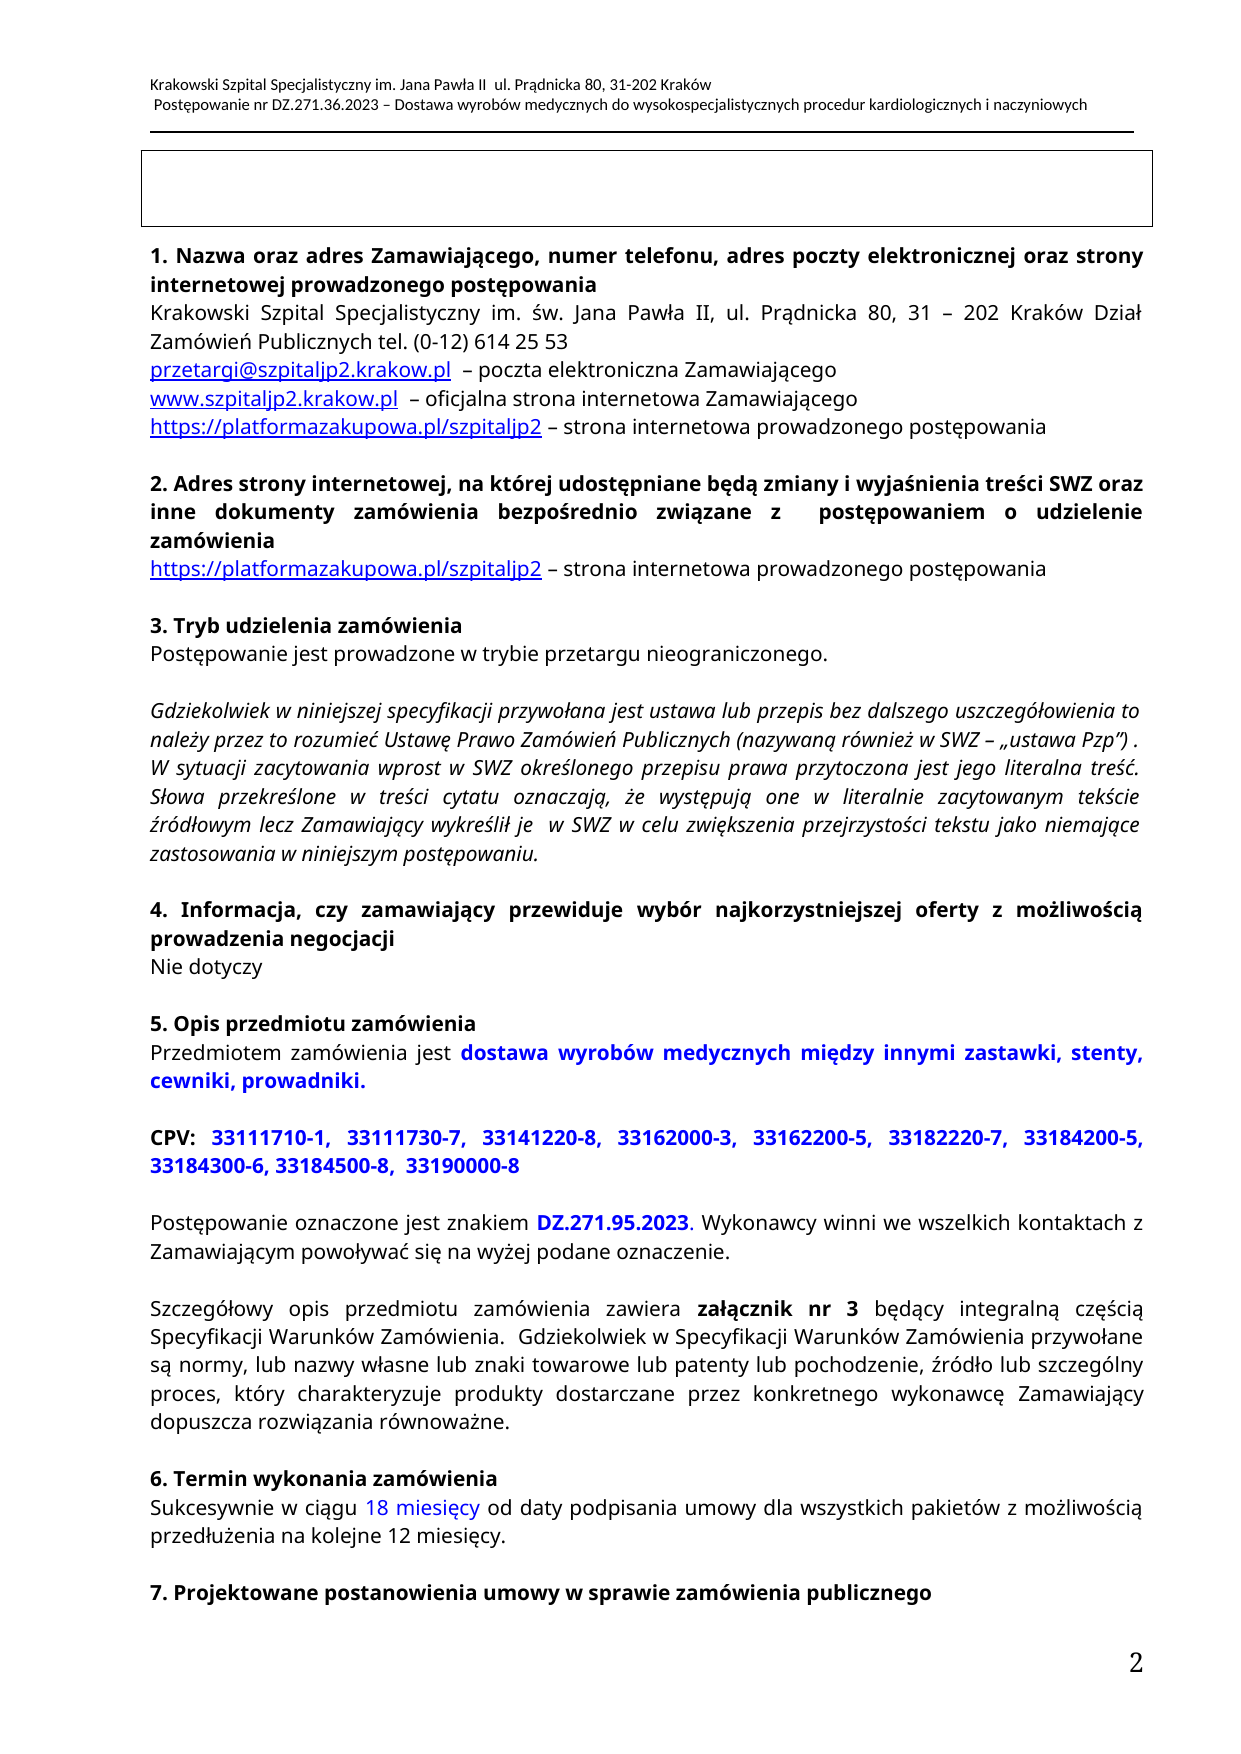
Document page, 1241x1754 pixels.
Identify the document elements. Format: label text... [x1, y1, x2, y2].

text 2. Adres strony internetowej, na której udostępniane będą zmiany i wyjaśnienia treści SWZ oraz inne dokumenty zamówienia bezpośrednio związane z postępowaniem o udzielenie zamówienia [150, 469, 1144, 554]
text 7. Projektowane postanowienia umowy w sprawie zamówienia publicznego [150, 1578, 1144, 1606]
text Nie dotyczy [150, 952, 1144, 981]
text Sukcesywnie w ciągu 18 miesięcy od daty podpisania umowy dla wszystkich pakietów z możliwością przedłużenia na kolejne 12 miesięcy. [150, 1493, 1144, 1549]
text Szczegółowy opis przedmiotu zamówienia zawiera załącznik nr 3 będący integralną częścią Specyfikacji Warunków Zamówienia. Gdziekolwiek w Specyfikacji Warunków Zamówienia przywołane są normy, lub nazwy własne lub znaki towarowe lub patenty lub pochodzenie, źródło lub szczególny proces, który charakteryzuje produkty dostarczane przez konkretnego wykonawcę Zamawiający dopuszcza rozwiązania równoważne. [150, 1294, 1144, 1436]
text 6. Termin wykonania zamówienia [150, 1464, 1144, 1493]
text 5. Opis przedmiotu zamówienia [150, 1009, 1144, 1038]
text www.szpitaljp2.krakow.pl – oficjalna strona internetowa Zamawiającego [150, 384, 1144, 412]
text Krakowski Szpital Specjalistyczny im. św. Jana Pawła II, ul. Prądnicka 80, 31 – 202 Kraków Dział Zamówień Publicznych tel. (0-12) 614 25 53 [150, 298, 1144, 355]
text Gdziekolwiek w niniejszej specyfikacji przywołana jest ustawa lub przepis bez dalszego uszczegółowienia to należy przez to rozumieć Ustawę Prawo Zamówień Publicznych (nazywaną również w SWZ – „ustawa Pzp”) . W sytuacji zacytowania wprost w SWZ określonego przepisu prawa przytoczona jest jego literalna treść. Słowa przekreślone w treści cytatu oznaczają, że występują one w literalnie zacytowanym tekście źródłowym lecz Zamawiający wykreślił je w SWZ w celu zwiększenia przejrzystości tekstu jako niemające zastosowania w niniejszym postępowaniu. [150, 696, 1144, 867]
text Postępowanie jest prowadzone w trybie przetargu nieograniczonego. [150, 639, 1144, 668]
text Przedmiotem zamówienia jest dostawa wyrobów medycznych między innymi zastawki, stenty, cewniki, prowadniki. [150, 1038, 1144, 1094]
text Postępowanie oznaczone jest znakiem DZ.271.95.2023. Wykonawcy winni we wszelkich kontaktach z Zamawiającym powoływać się na wyżej podane oznaczenie. [150, 1208, 1144, 1265]
text 1. Nazwa oraz adres Zamawiającego, numer telefonu, adres poczty elektronicznej oraz strony internetowej prowadzonego postępowania [150, 241, 1144, 298]
text https://platformazakupowa.pl/szpitaljp2 – strona internetowa prowadzonego postępowania [150, 412, 1144, 441]
text przetargi@szpitaljp2.krakow.pl – poczta elektroniczna Zamawiającego [150, 355, 1144, 384]
text 3. Tryb udzielenia zamówienia [150, 611, 1144, 639]
text https://platformazakupowa.pl/szpitaljp2 – strona internetowa prowadzonego postępowania [150, 554, 1144, 583]
text CPV: 33111710-1, 33111730-7, 33141220-8, 33162000-3, 33162200-5, 33182220-7, 33184200-5, 33184300-6, 33184500-8, 33190000-8 [150, 1123, 1144, 1180]
text 4. Informacja, czy zamawiający przewiduje wybór najkorzystniejszej oferty z możliwością prowadzenia negocjacji [150, 896, 1144, 952]
